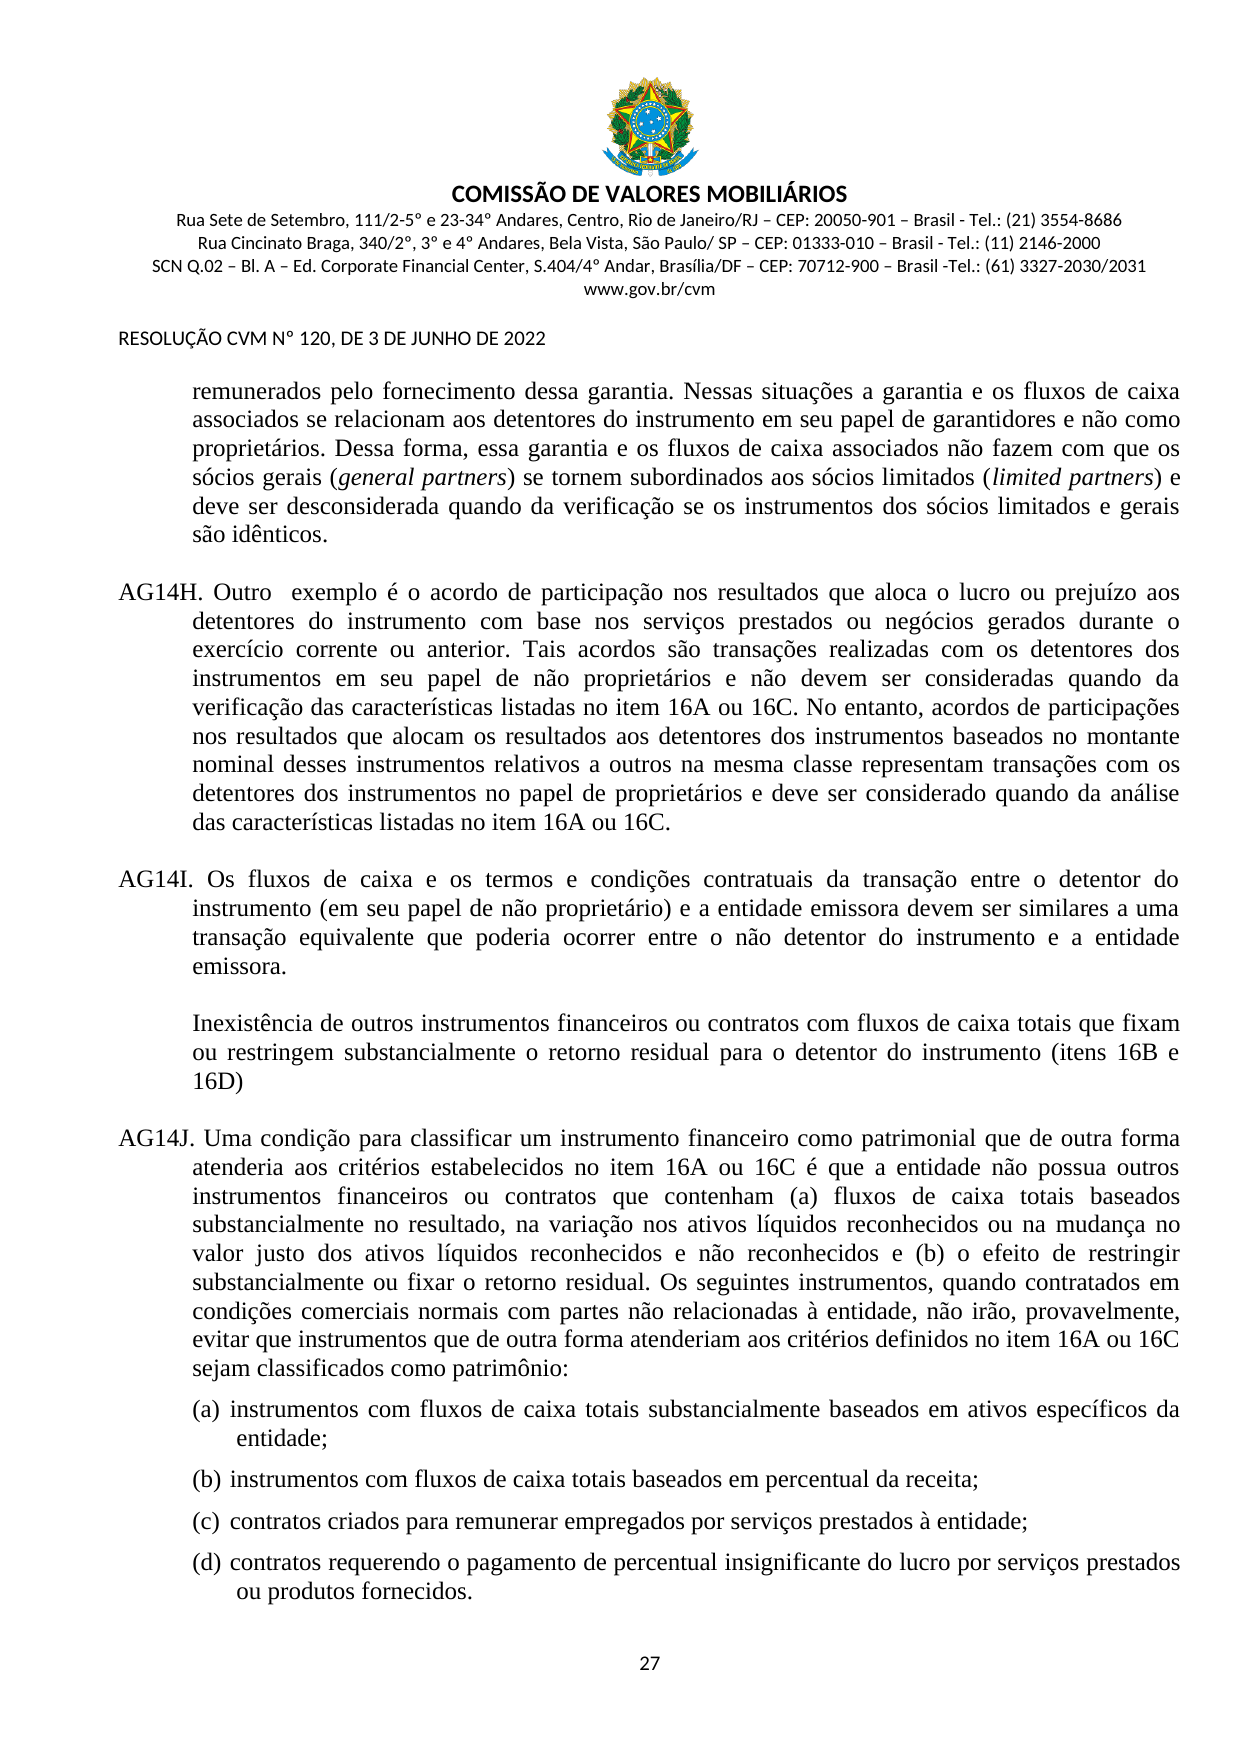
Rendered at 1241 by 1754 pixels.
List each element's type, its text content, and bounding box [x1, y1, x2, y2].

text AG14I. Os fluxos de caixa e os termos e condições contratuais da transação entre o detentor do instrumento (em seu papel de não proprietário) e a entidade emissora devem ser similares a uma transação equivalente que poderia ocorrer entre o não detentor do instrumento e a entidade emissora. [118, 864, 1181, 979]
list contratos criados para remunerar empregados por serviços prestados à entidade; [192, 1506, 1181, 1534]
text AG14H. Outro exemplo é o acordo de participação nos resultados que aloca o lucro ou prejuízo aos detentores do instrumento com base nos serviços prestados ou negócios gerados durante o exercício corrente ou anterior. Tais acordos são transações realizadas com os detentores dos instrumentos em seu papel de não proprietários e não devem ser consideradas quando da verificação das características listadas no item 16A ou 16C. No entanto, acordos de participações nos resultados que alocam os resultados aos detentores dos instrumentos baseados no montante nominal desses instrumentos relativos a outros na mesma classe representam transações com os detentores dos instrumentos no papel de proprietários e deve ser considerado quando da análise das características listadas no item 16A ou 16C. [118, 577, 1181, 836]
picture [598, 75, 702, 179]
list contratos requerendo o pagamento de percentual insignificante do lucro por serviços prestados ou produtos fornecidos. [192, 1547, 1181, 1604]
text Inexistência de outros instrumentos financeiros ou contratos com fluxos de caixa totais que fixam ou restringem substancialmente o retorno residual para o detentor do instrumento (itens 16B e 16D) [192, 1008, 1181, 1094]
text AG14J. Uma condição para classificar um instrumento financeiro como patrimonial que de outra forma atenderia aos critérios estabelecidos no item 16A ou 16C é que a entidade não possua outros instrumentos financeiros ou contratos que contenham (a) fluxos de caixa totais baseados substancialmente no resultado, na variação nos ativos líquidos reconhecidos ou na mudança no valor justo dos ativos líquidos reconhecidos e não reconhecidos e (b) o efeito de restringir substancialmente ou fixar o retorno residual. Os seguintes instrumentos, quando contratados em condições comerciais normais com partes não relacionadas à entidade, não irão, provavelmente, evitar que instrumentos que de outra forma atenderiam aos critérios definidos no item 16A ou 16C sejam classificados como patrimônio: [118, 1123, 1181, 1382]
list instrumentos com fluxos de caixa totais substancialmente baseados em ativos específicos da entidade; [192, 1394, 1181, 1452]
list instrumentos com fluxos de caixa totais baseados em percentual da receita; [192, 1464, 1181, 1493]
